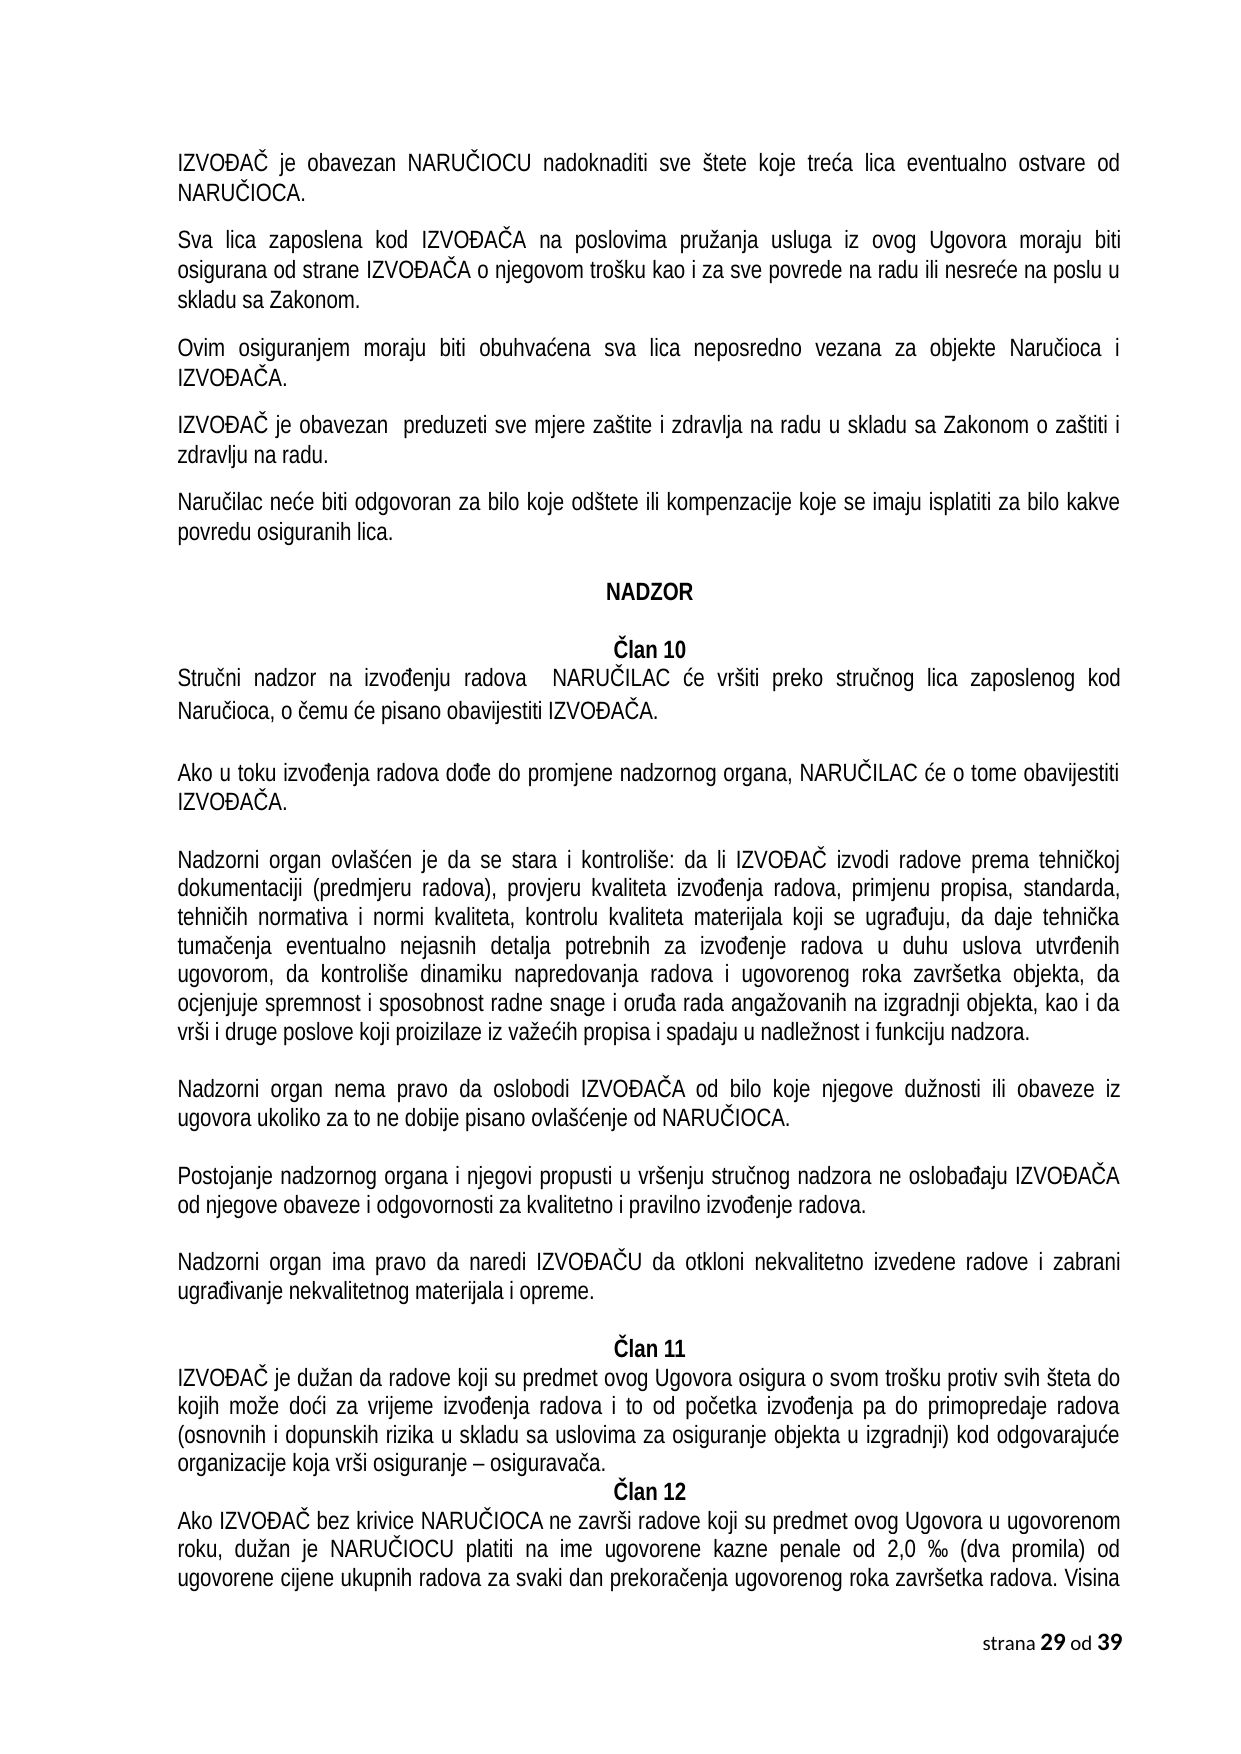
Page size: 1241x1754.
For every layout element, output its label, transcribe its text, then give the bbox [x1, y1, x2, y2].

text Nadzorni organ ima pravo da naredi IZVOĐAČU da otkloni nekvalitetno izvedene radove i zabrani ugrađivanje nekvalitetnog materijala i opreme. [177, 1247, 1122, 1305]
text IZVOĐAČ je obavezan NARUČIOCU nadoknaditi sve štete koje treća lica eventualno ostvare od NARUČIOCA. [177, 148, 1122, 207]
text Postojanje nadzornog organa i njegovi propusti u vršenju stručnog nadzora ne oslobađaju IZVOĐAČA od njegove obaveze i odgovornosti za kvalitetno i pravilno izvođenje radova. [177, 1161, 1122, 1218]
text IZVOĐAČ je obavezan preduzeti sve mjere zaštite i zdravlja na radu u skladu sa Zakonom o zaštiti i zdravlju na radu. [177, 410, 1122, 469]
text Ako u toku izvođenja radova dođe do promjene nadzornog organa, NARUČILAC će o tome obavijestiti IZVOĐAČA. [177, 758, 1122, 816]
text Član 11 [177, 1334, 1122, 1362]
text Član 10 [177, 635, 1122, 663]
text Stručni nadzor na izvođenju radova NARUČILAC će vršiti preko stručnog lica zaposlenog kod Naručioca, o čemu će pisano obavijestiti IZVOĐAČA. [177, 663, 1122, 725]
text Nadzorni organ nema pravo da oslobodi IZVOĐAČA od bilo koje njegove dužnosti ili obaveze iz ugovora ukoliko za to ne dobije pisano ovlašćenje od NARUČIOCA. [177, 1074, 1122, 1132]
text Naručilac neće biti odgovoran za bilo koje odštete ili kompenzacije koje se imaju isplatiti za bilo kakve povredu osiguranih lica. [177, 487, 1122, 546]
text NADZOR [177, 577, 1122, 606]
text Ovim osiguranjem moraju biti obuhvaćena sva lica neposredno vezana za objekte Naručioca i IZVOĐAČA. [177, 332, 1122, 391]
text Član 12 [177, 1477, 1122, 1506]
text IZVOĐAČ je dužan da radove koji su predmet ovog Ugovora osigura o svom trošku protiv svih šteta do kojih može doći za vrijeme izvođenja radova i to od početka izvođenja pa do primopredaje radova (osnovnih i dopunskih rizika u skladu sa uslovima za osiguranje objekta u izgradnji) kod odgovarajuće organizacije koja vrši osiguranje – osiguravača. [177, 1362, 1122, 1477]
text Nadzorni organ ovlašćen je da se stara i kontroliše: da li IZVOĐAČ izvodi radove prema tehničkoj dokumentaciji (predmjeru radova), provjeru kvaliteta izvođenja radova, primjenu propisa, standarda, tehničih normativa i normi kvaliteta, kontrolu kvaliteta materijala koji se ugrađuju, da daje tehnička tumačenja eventualno nejasnih detalja potrebnih za izvođenje radova u duhu uslova utvrđenih ugovorom, da kontroliše dinamiku napredovanja radova i ugovorenog roka završetka objekta, da ocjenjuje spremnost i sposobnost radne snage i oruđa rada angažovanih na izgradnji objekta, kao i da vrši i druge poslove koji proizilaze iz važećih propisa i spadaju u nadležnost i funkciju nadzora. [177, 845, 1122, 1045]
text Sva lica zaposlena kod IZVOĐAČA na poslovima pružanja usluga iz ovog Ugovora moraju biti osigurana od strane IZVOĐAČA o njegovom trošku kao i za sve povrede na radu ili nesreće na poslu u skladu sa Zakonom. [177, 225, 1122, 314]
